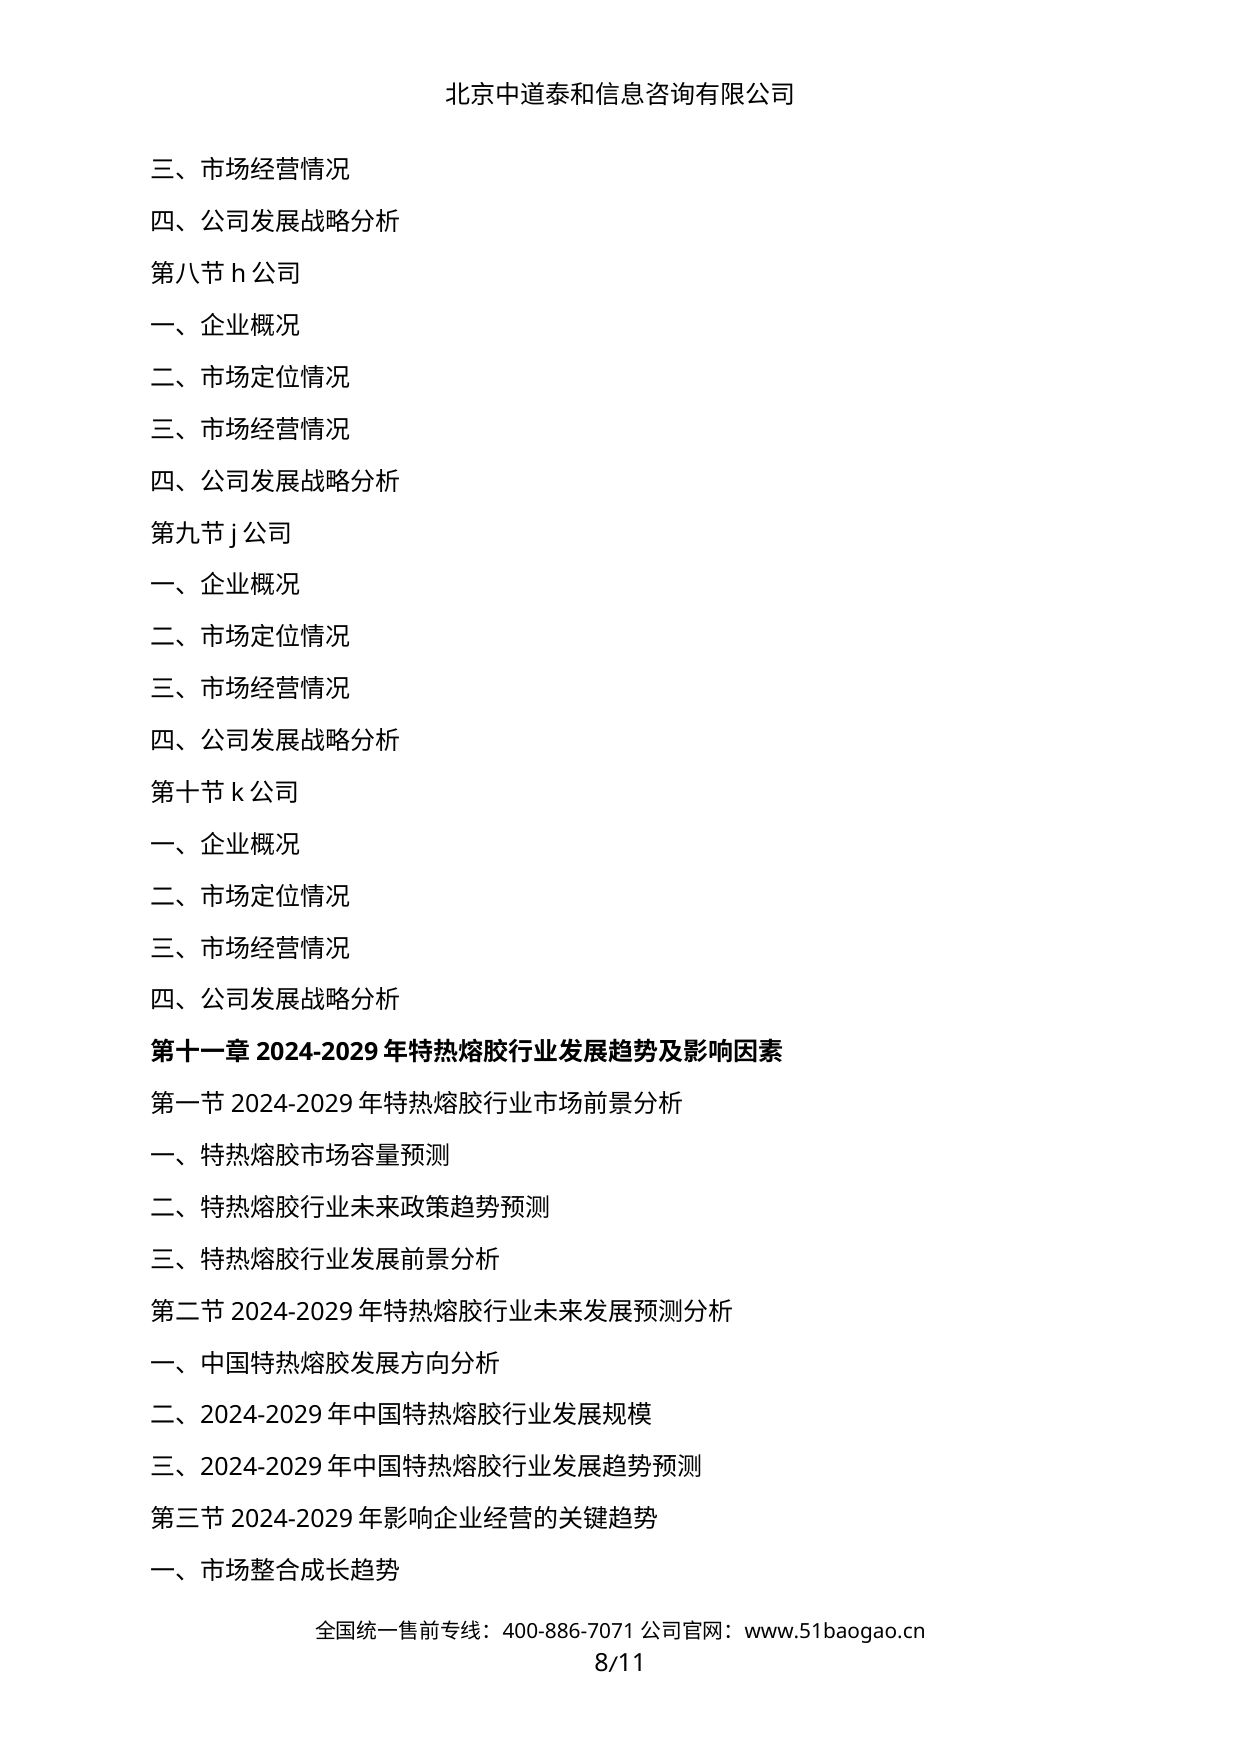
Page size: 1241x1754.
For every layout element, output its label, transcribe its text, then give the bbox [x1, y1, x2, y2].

text 二、市场定位情况 [150, 617, 1090, 653]
text 三、市场经营情况 [150, 150, 1090, 186]
text 二、特热熔胶行业未来政策趋势预测 [150, 1187, 1090, 1224]
text 一、企业概况 [150, 565, 1090, 601]
text 第十节 k公司 [150, 772, 1090, 809]
text 一、市场整合成长趋势 [150, 1551, 1090, 1587]
text 二、市场定位情况 [150, 876, 1090, 912]
text 第二节 2024-2029年特热熔胶行业未来发展预测分析 [150, 1291, 1090, 1327]
text 三、市场经营情况 [150, 409, 1090, 446]
text 三、特热熔胶行业发展前景分析 [150, 1239, 1090, 1276]
text 三、市场经营情况 [150, 928, 1090, 964]
text 第十一章 2024-2029年特热熔胶行业发展趋势及影响因素 [150, 1032, 1090, 1068]
text 一、中国特热熔胶发展方向分析 [150, 1343, 1090, 1379]
text 四、公司发展战略分析 [150, 461, 1090, 497]
text 第八节 h公司 [150, 254, 1090, 290]
text 一、特热熔胶市场容量预测 [150, 1136, 1090, 1172]
text 二、市场定位情况 [150, 357, 1090, 394]
text 一、企业概况 [150, 306, 1090, 342]
text 一、企业概况 [150, 824, 1090, 861]
text 四、公司发展战略分析 [150, 202, 1090, 238]
text 第九节 j公司 [150, 513, 1090, 549]
text 三、2024-2029年中国特热熔胶行业发展趋势预测 [150, 1447, 1090, 1483]
text 二、2024-2029年中国特热熔胶行业发展规模 [150, 1395, 1090, 1431]
text 四、公司发展战略分析 [150, 721, 1090, 757]
text 三、市场经营情况 [150, 669, 1090, 705]
text 四、公司发展战略分析 [150, 980, 1090, 1016]
text 第一节 2024-2029年特热熔胶行业市场前景分析 [150, 1084, 1090, 1120]
text 第三节 2024-2029年影响企业经营的关键趋势 [150, 1499, 1090, 1535]
